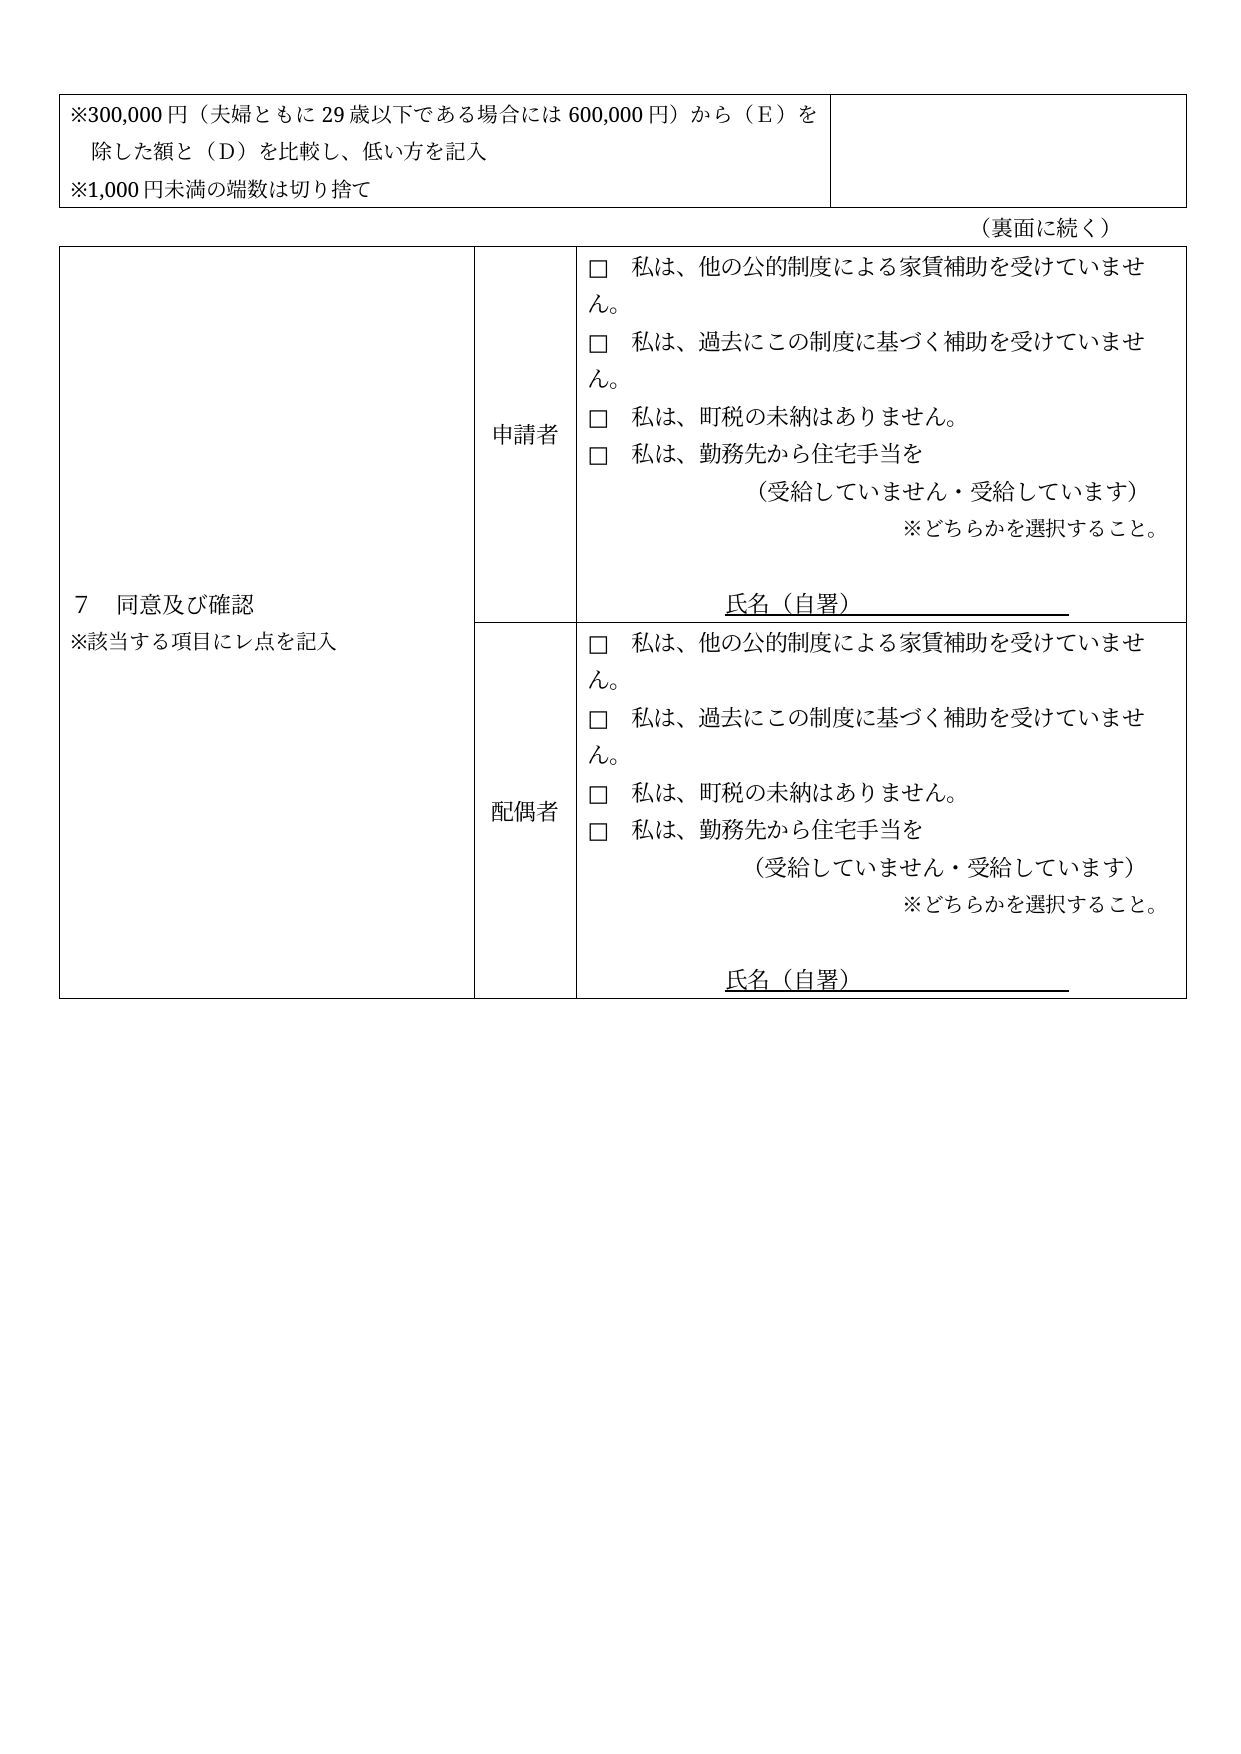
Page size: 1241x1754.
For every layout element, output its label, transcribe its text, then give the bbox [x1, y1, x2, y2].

table_header ７ 同意及び確認 ※該当する項目にレ点を記入 [60, 247, 474, 998]
text （裏面に続く） [118, 208, 1122, 246]
table_header □ 私は、他の公的制度による家賃補助を受けていません。 □ 私は、過去にこの制度に基づく補助を受けていません。 □ 私は、町税の未納はありません。 □ 私は、勤務先から住宅手当を （受給していません・受給しています） ※どちらかを選択すること。 氏名（自署） [577, 247, 1186, 622]
table_cell □ 私は、他の公的制度による家賃補助を受けていません。 □ 私は、過去にこの制度に基づく補助を受けていません。 □ 私は、町税の未納はありません。 □ 私は、勤務先から住宅手当を （受給していません・受給しています） ※どちらかを選択すること。 氏名（自署） [577, 623, 1186, 998]
table_header 申請者 [475, 247, 576, 622]
table_cell 配偶者 [475, 623, 576, 998]
table_cell 円 [831, 95, 1186, 207]
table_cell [60, 95, 830, 207]
